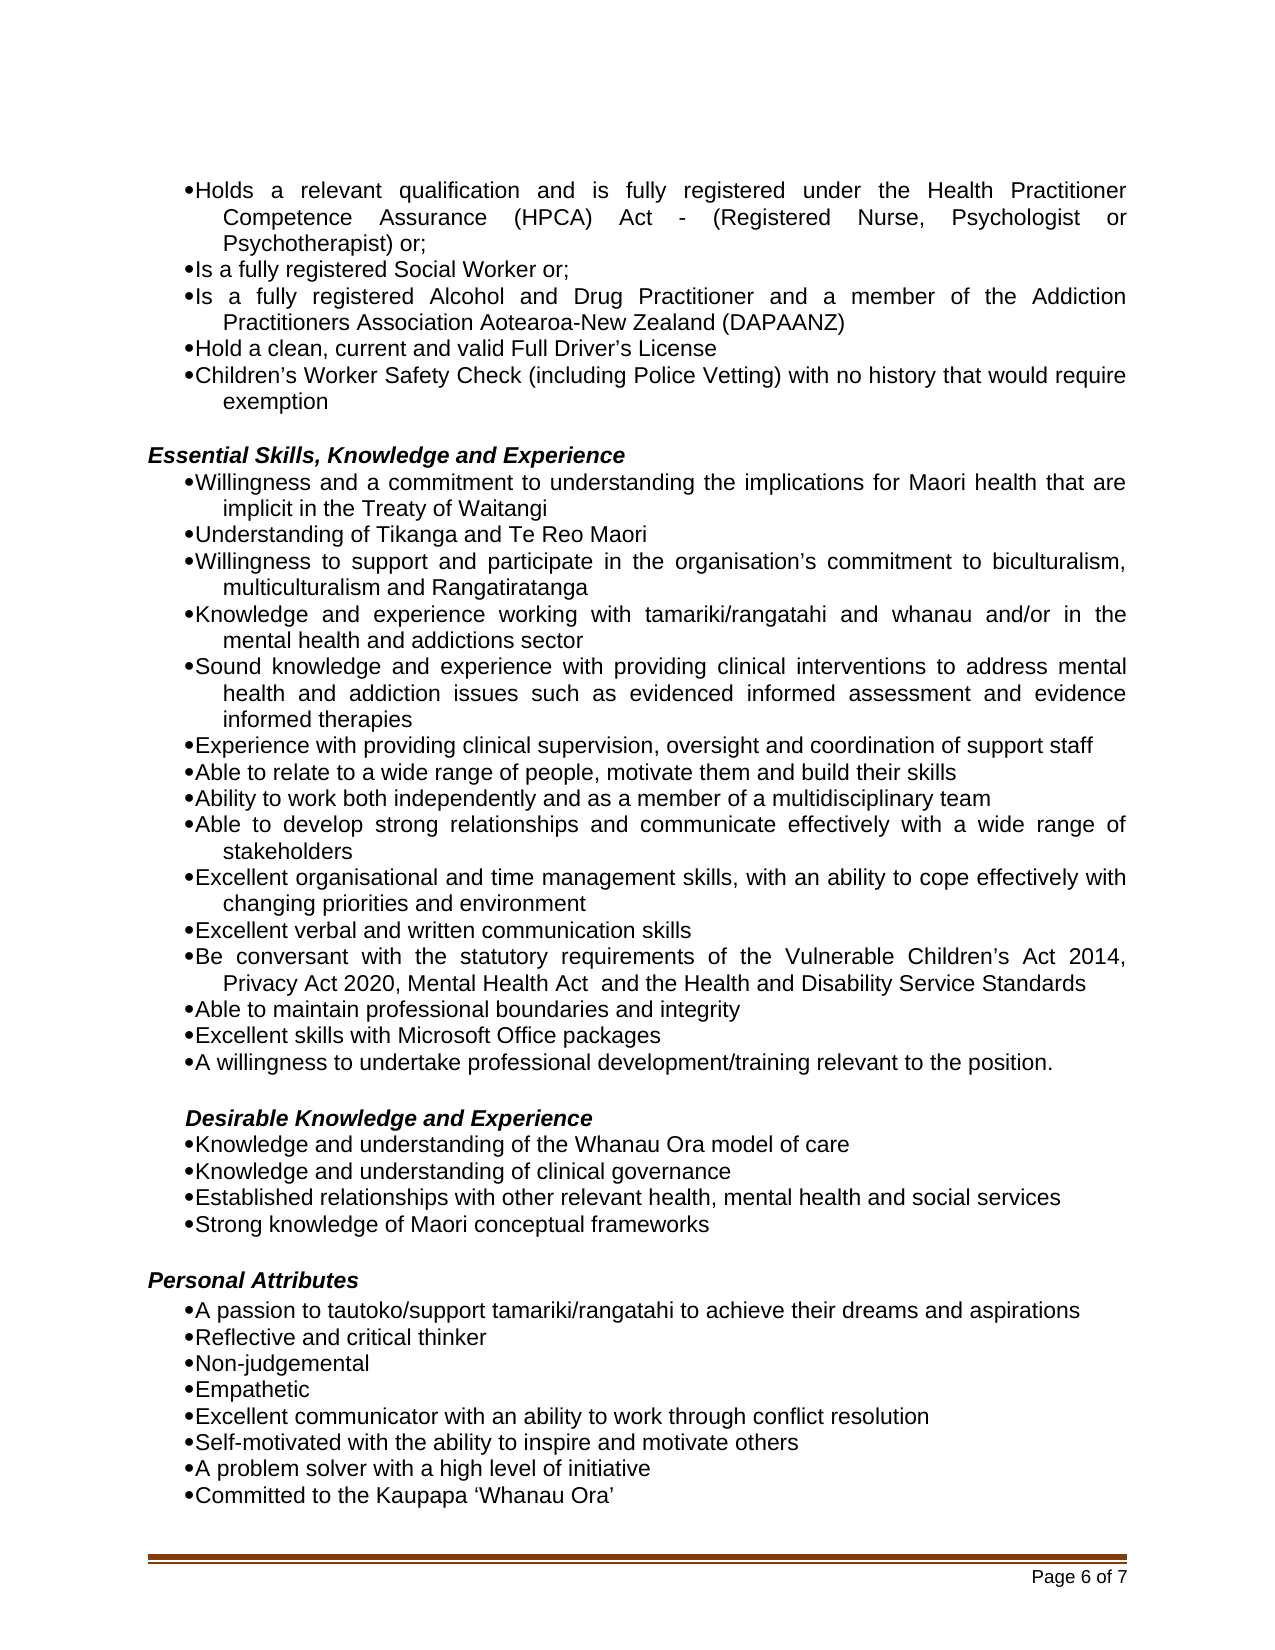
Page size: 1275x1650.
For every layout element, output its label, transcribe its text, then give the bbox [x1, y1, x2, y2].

list Able to relate to a wide range of people, motivate them and build their skills [185, 759, 1127, 785]
list Committed to the Kaupapa ‘Whanau Ora’ [185, 1482, 1127, 1508]
list Knowledge and understanding of the Whanau Ora model of care [185, 1131, 1127, 1158]
list Hold a clean, current and valid Full Driver’s License [185, 335, 1127, 362]
text Essential Skills, Knowledge and Experience [148, 442, 1127, 469]
list Excellent verbal and written communication skills [185, 917, 1127, 943]
list Knowledge and experience working with tamariki/rangatahi and whanau and/or in the mental health and addictions sector [185, 601, 1127, 653]
list A willingness to undertake professional development/training relevant to the position. [185, 1048, 1127, 1075]
list Able to develop strong relationships and communicate effectively with a wide range of stakeholders [185, 811, 1127, 864]
list Strong knowledge of Maori conceptual frameworks [185, 1211, 1127, 1237]
list Be conversant with the statutory requirements of the Vulnerable Children’s Act 2014, Privacy Act 2020, Mental Health Act and the Health and Disability Service Standards [185, 943, 1127, 996]
list Reflective and critical thinker [185, 1324, 1127, 1350]
list Holds a relevant qualification and is fully registered under the Health Practitioner Competence Assurance (HPCA) Act - (Registered Nurse, Psychologist or Psychotherapist) or; [185, 177, 1127, 256]
list Excellent organisational and time management skills, with an ability to cope effectively with changing priorities and environment [185, 864, 1127, 917]
list Willingness and a commitment to understanding the implications for Maori health that are implicit in the Treaty of Waitangi [185, 469, 1127, 521]
list Is a fully registered Social Worker or; [185, 256, 1127, 283]
list Excellent communicator with an ability to work through conflict resolution [185, 1403, 1127, 1429]
list Knowledge and understanding of clinical governance [185, 1158, 1127, 1184]
list Able to maintain professional boundaries and integrity [185, 996, 1127, 1022]
list Children’s Worker Safety Check (including Police Vetting) with no history that would require exemption [185, 362, 1127, 414]
list Non-judgemental [185, 1350, 1127, 1376]
list Is a fully registered Alcohol and Drug Practitioner and a member of the Addiction Practitioners Association Aotearoa-New Zealand (DAPAANZ) [185, 283, 1127, 335]
list Self-motivated with the ability to inspire and motivate others [185, 1429, 1127, 1455]
list A passion to tautoko/support tamariki/rangatahi to achieve their dreams and aspirations [185, 1297, 1127, 1324]
list Established relationships with other relevant health, mental health and social services [185, 1184, 1127, 1211]
list Understanding of Tikanga and Te Reo Maori [185, 521, 1127, 548]
text Personal Attributes [148, 1267, 1127, 1293]
text Desirable Knowledge and Experience [185, 1105, 1127, 1131]
list Excellent skills with Microsoft Office packages [185, 1022, 1127, 1048]
list Empathetic [185, 1376, 1127, 1403]
list A problem solver with a high level of initiative [185, 1455, 1127, 1482]
list Willingness to support and participate in the organisation’s commitment to biculturalism, multiculturalism and Rangatiratanga [185, 548, 1127, 601]
list Ability to work both independently and as a member of a multidisciplinary team [185, 785, 1127, 811]
list Sound knowledge and experience with providing clinical interventions to address mental health and addiction issues such as evidenced informed assessment and evidence informed therapies [185, 653, 1127, 732]
list Experience with providing clinical supervision, oversight and coordination of support staff [185, 732, 1127, 759]
